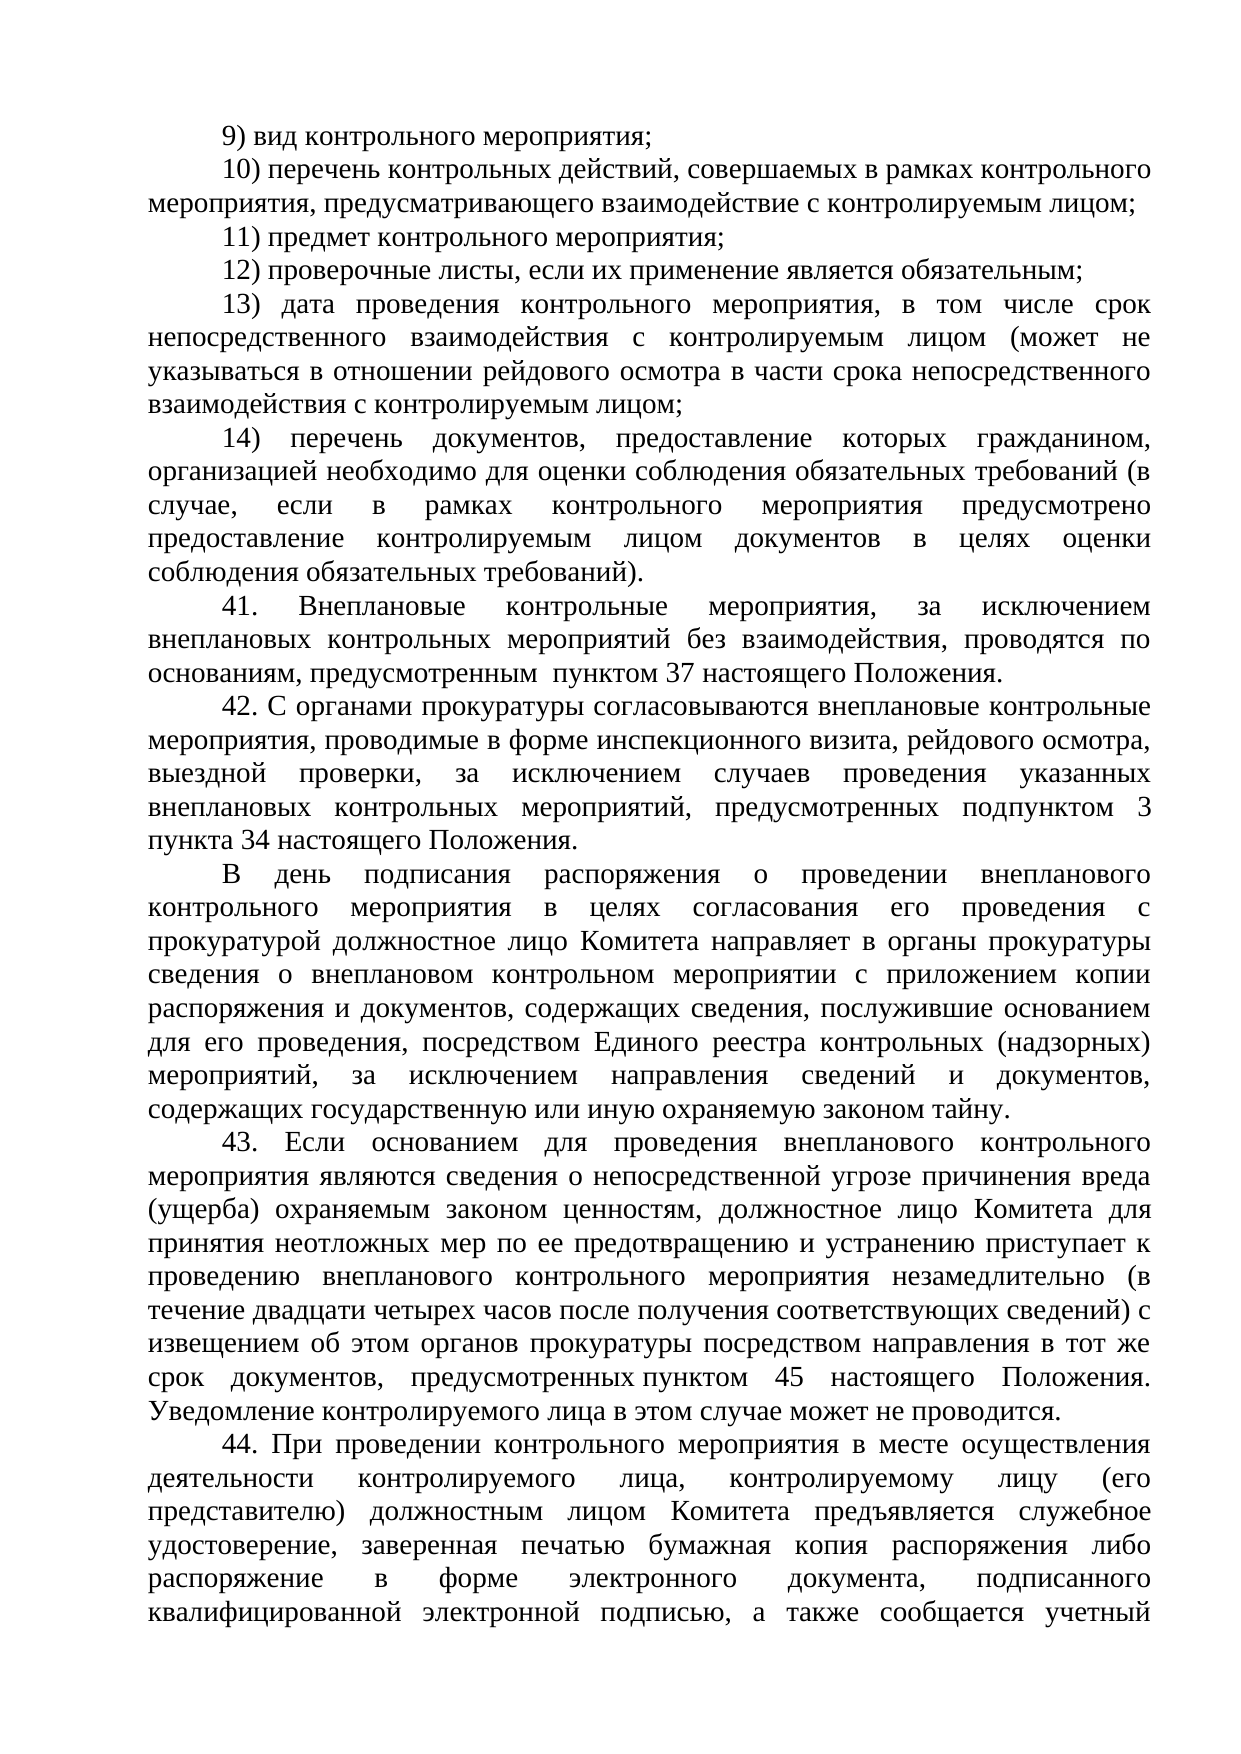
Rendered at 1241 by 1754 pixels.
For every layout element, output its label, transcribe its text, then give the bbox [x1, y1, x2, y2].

text 12) проверочные листы, если их применение является обязательным; [148, 252, 1152, 286]
text 13) дата проведения контрольного мероприятия, в том числе срок непосредственного взаимодействия с контролируемым лицом (может не указываться в отношении рейдового осмотра в части срока непосредственного взаимодействия с контролируемым лицом; [148, 286, 1152, 420]
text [148, 1426, 1152, 1627]
text 11) предмет контрольного мероприятия; [148, 219, 1152, 252]
text 9) вид контрольного мероприятия; [148, 118, 1152, 152]
text В день подписания распоряжения о проведении внепланового контрольного мероприятия в целях согласования его проведения с прокуратурой должностное лицо Комитета направляет в органы прокуратуры сведения о внеплановом контрольном мероприятии с приложением копии распоряжения и документов, содержащих сведения, послужившие основанием для его проведения, посредством Единого реестра контрольных (надзорных) мероприятий, за исключением направления сведений и документов, содержащих государственную или иную охраняемую законом тайну. [148, 856, 1152, 1124]
text 41. Внеплановые контрольные мероприятия, за исключением внеплановых контрольных мероприятий без взаимодействия, проводятся по основаниям, предусмотренным пунктом 37 настоящего Положения. [148, 588, 1152, 688]
text 43. Если основанием для проведения внепланового контрольного мероприятия являются сведения о непосредственной угрозе причинения вреда (ущерба) охраняемым законом ценностям, должностное лицо Комитета для принятия неотложных мер по ее предотвращению и устранению приступает к проведению внепланового контрольного мероприятия незамедлительно (в течение двадцати четырех часов после получения соответствующих сведений) с извещением об этом органов прокуратуры посредством направления в тот же срок документов, предусмотренных пунктом 45 настоящего Положения. Уведомление контролируемого лица в этом случае может не проводится. [148, 1124, 1152, 1426]
text 14) перечень документов, предоставление которых гражданином, организацией необходимо для оценки соблюдения обязательных требований (в случае, если в рамках контрольного мероприятия предусмотрено предоставление контролируемым лицом документов в целях оценки соблюдения обязательных требований). [148, 420, 1152, 588]
text 10) перечень контрольных действий, совершаемых в рамках контрольного мероприятия, предусматривающего взаимодействие с контролируемым лицом; [148, 152, 1152, 219]
text 42. С органами прокуратуры согласовываются внеплановые контрольные мероприятия, проводимые в форме инспекционного визита, рейдового осмотра, выездной проверки, за исключением случаев проведения указанных внеплановых контрольных мероприятий, предусмотренных подпунктом 3 пункта 34 настоящего Положения. [148, 688, 1152, 856]
